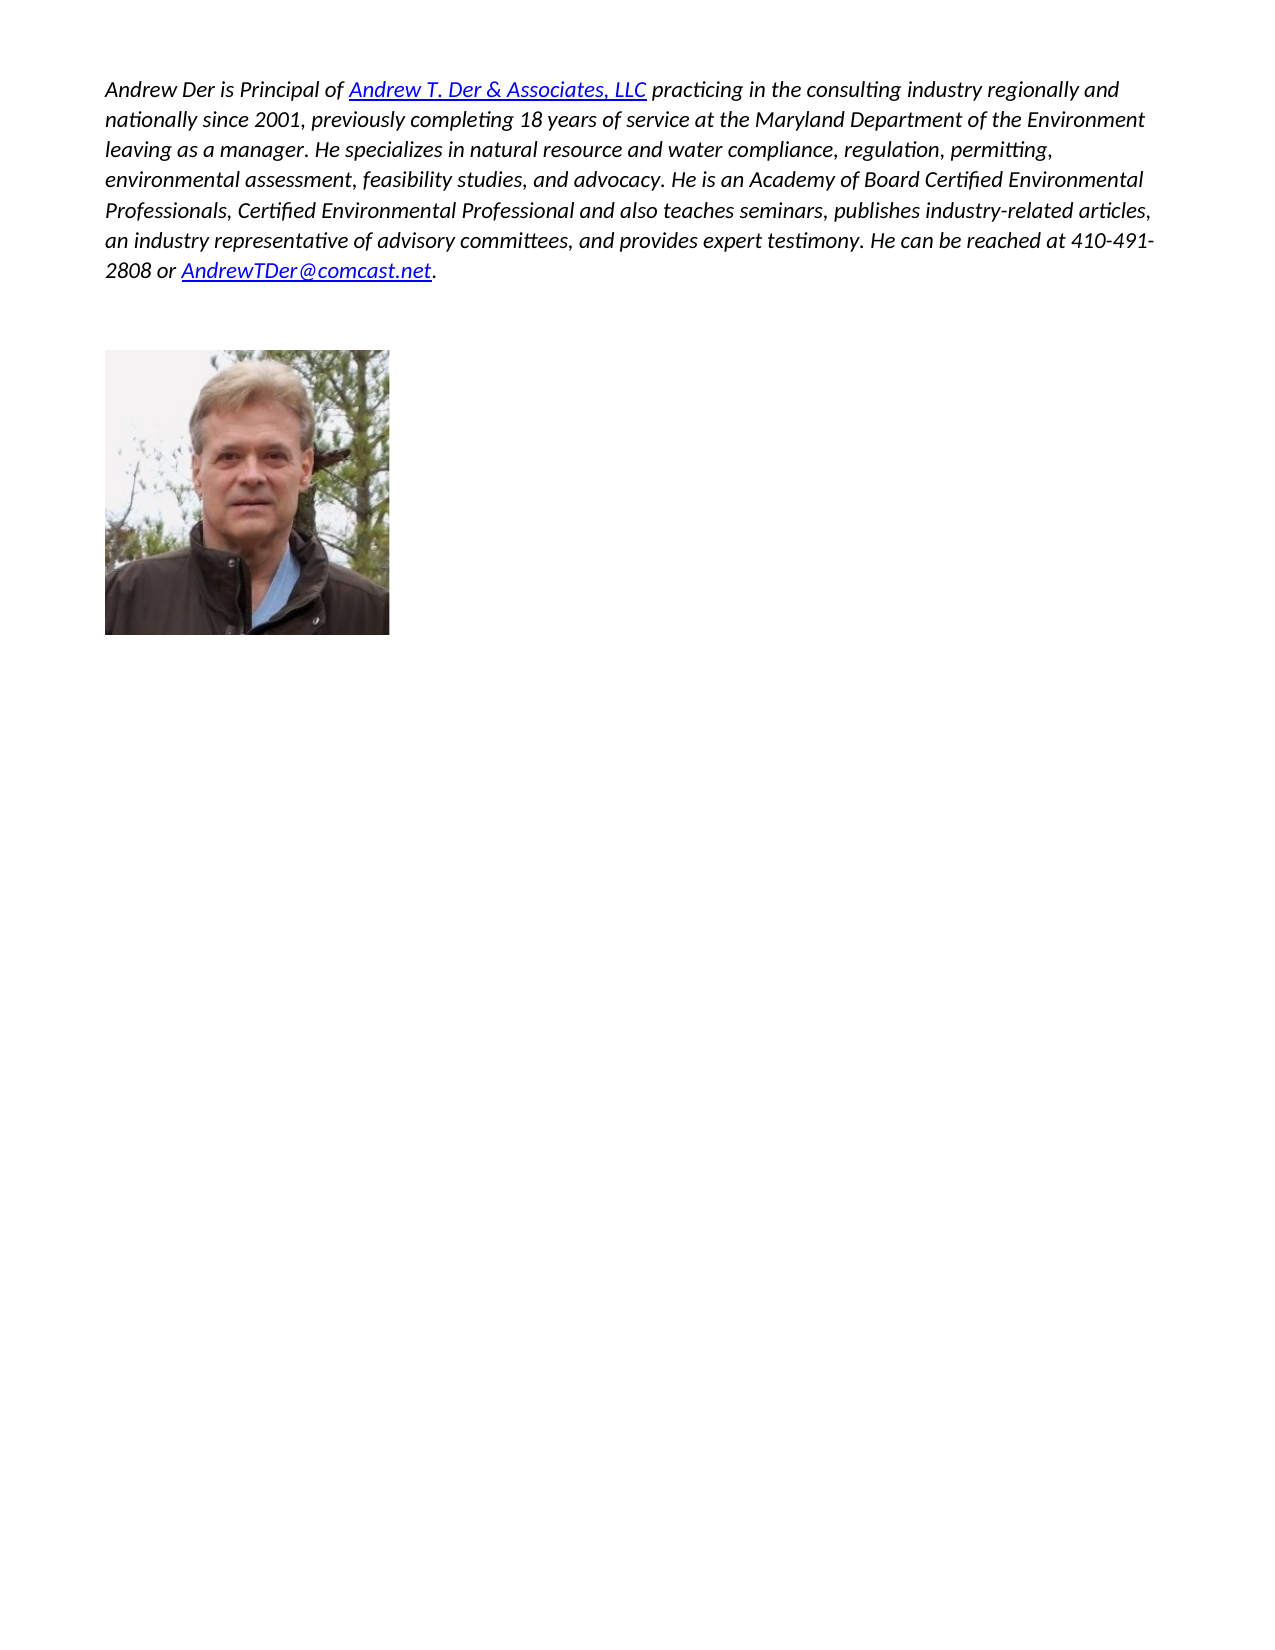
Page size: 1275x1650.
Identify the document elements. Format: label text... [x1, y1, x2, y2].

picture [105, 350, 390, 635]
text Andrew Der is Principal of Andrew T. Der & Associates, LLC practicing in the consulting industry regionally and nationally since 2001, previously completing 18 years of service at the Maryland Department of the Environment leaving as a manager. He specializes in natural resource and water compliance, regulation, permitting, environmental assessment, feasibility studies, and advocacy. He is an Academy of Board Certified Environmental Professionals, Certified Environmental Professional and also teaches seminars, publishes industry-related articles, an industry representative of advisory committees, and provides expert testimony. He can be reached at 410-491-2808 or AndrewTDer@comcast.net. [105, 75, 1170, 284]
